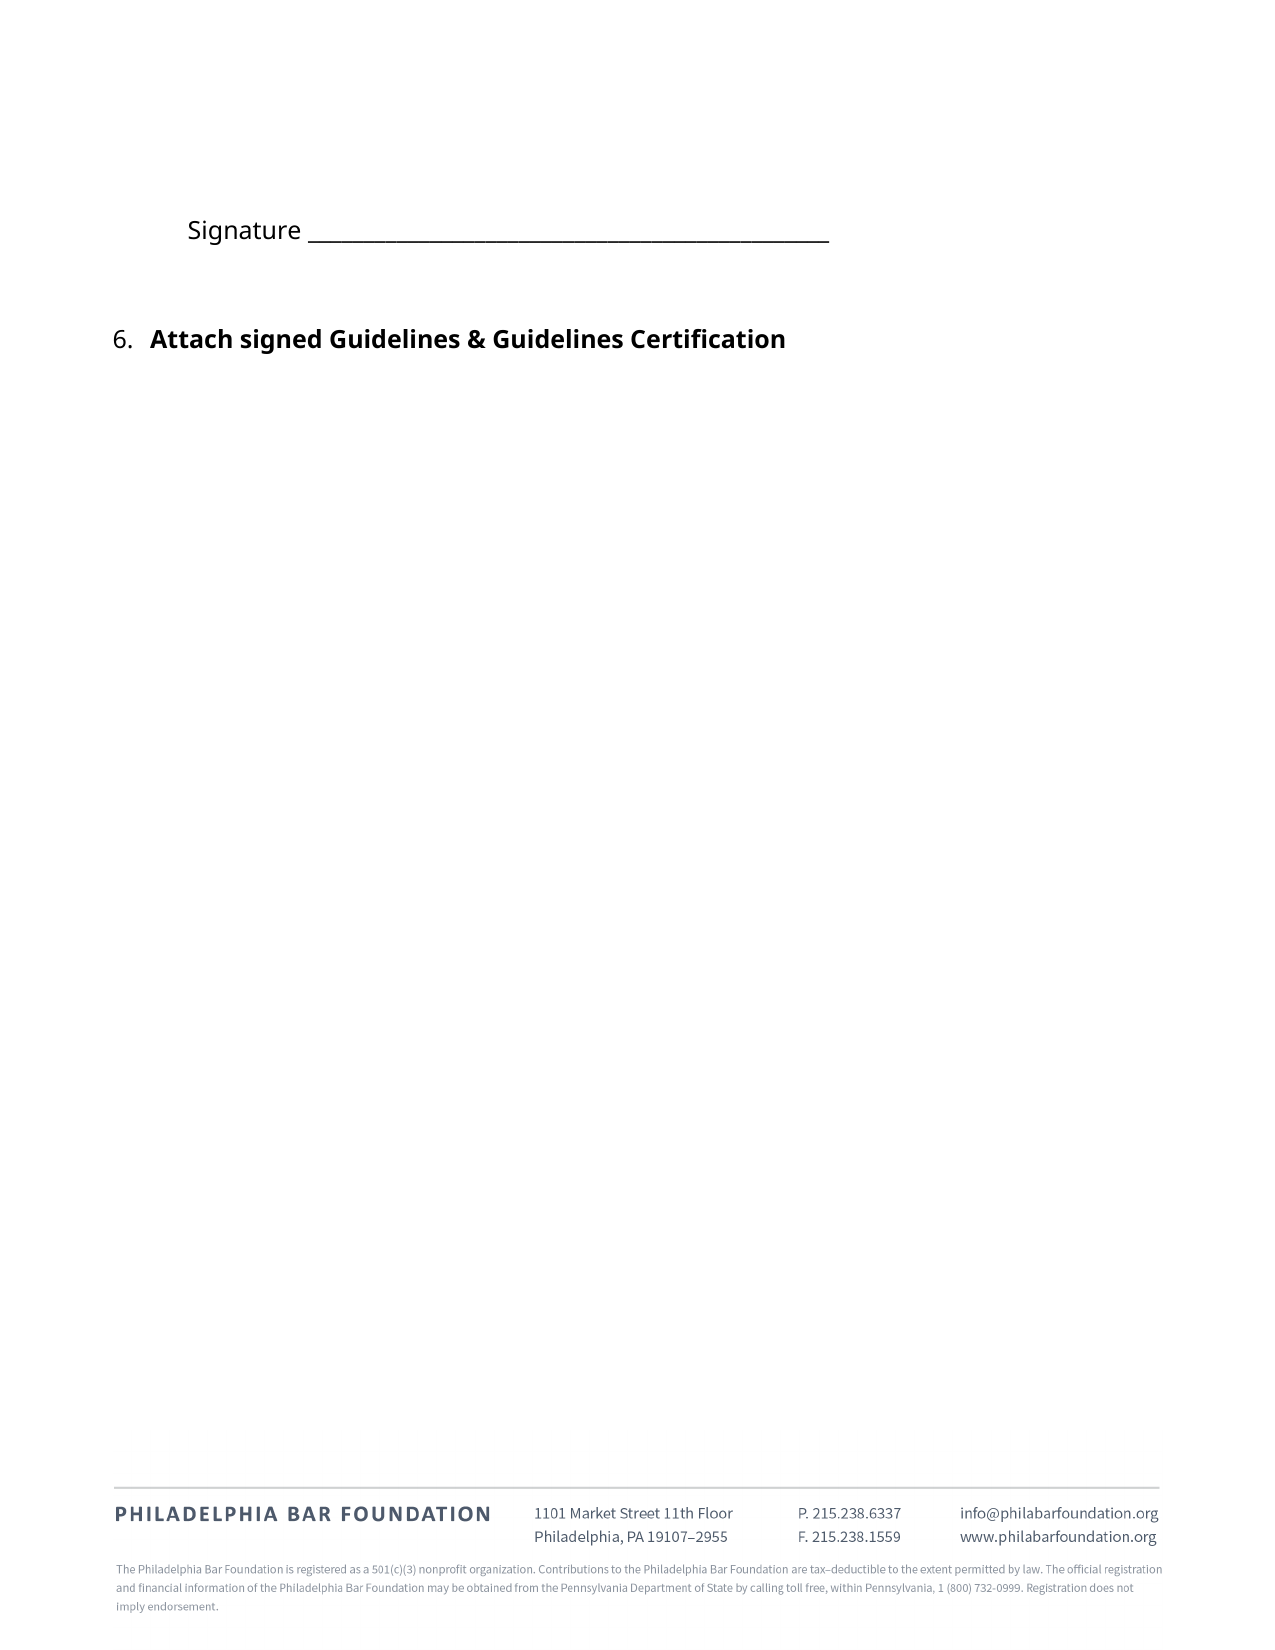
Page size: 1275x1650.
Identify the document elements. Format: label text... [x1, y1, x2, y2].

text Signature _______________________________________________ [187, 212, 1162, 246]
picture [112, 1430, 1163, 1650]
list Attach signed Guidelines & Guidelines Certification [112, 322, 1162, 356]
